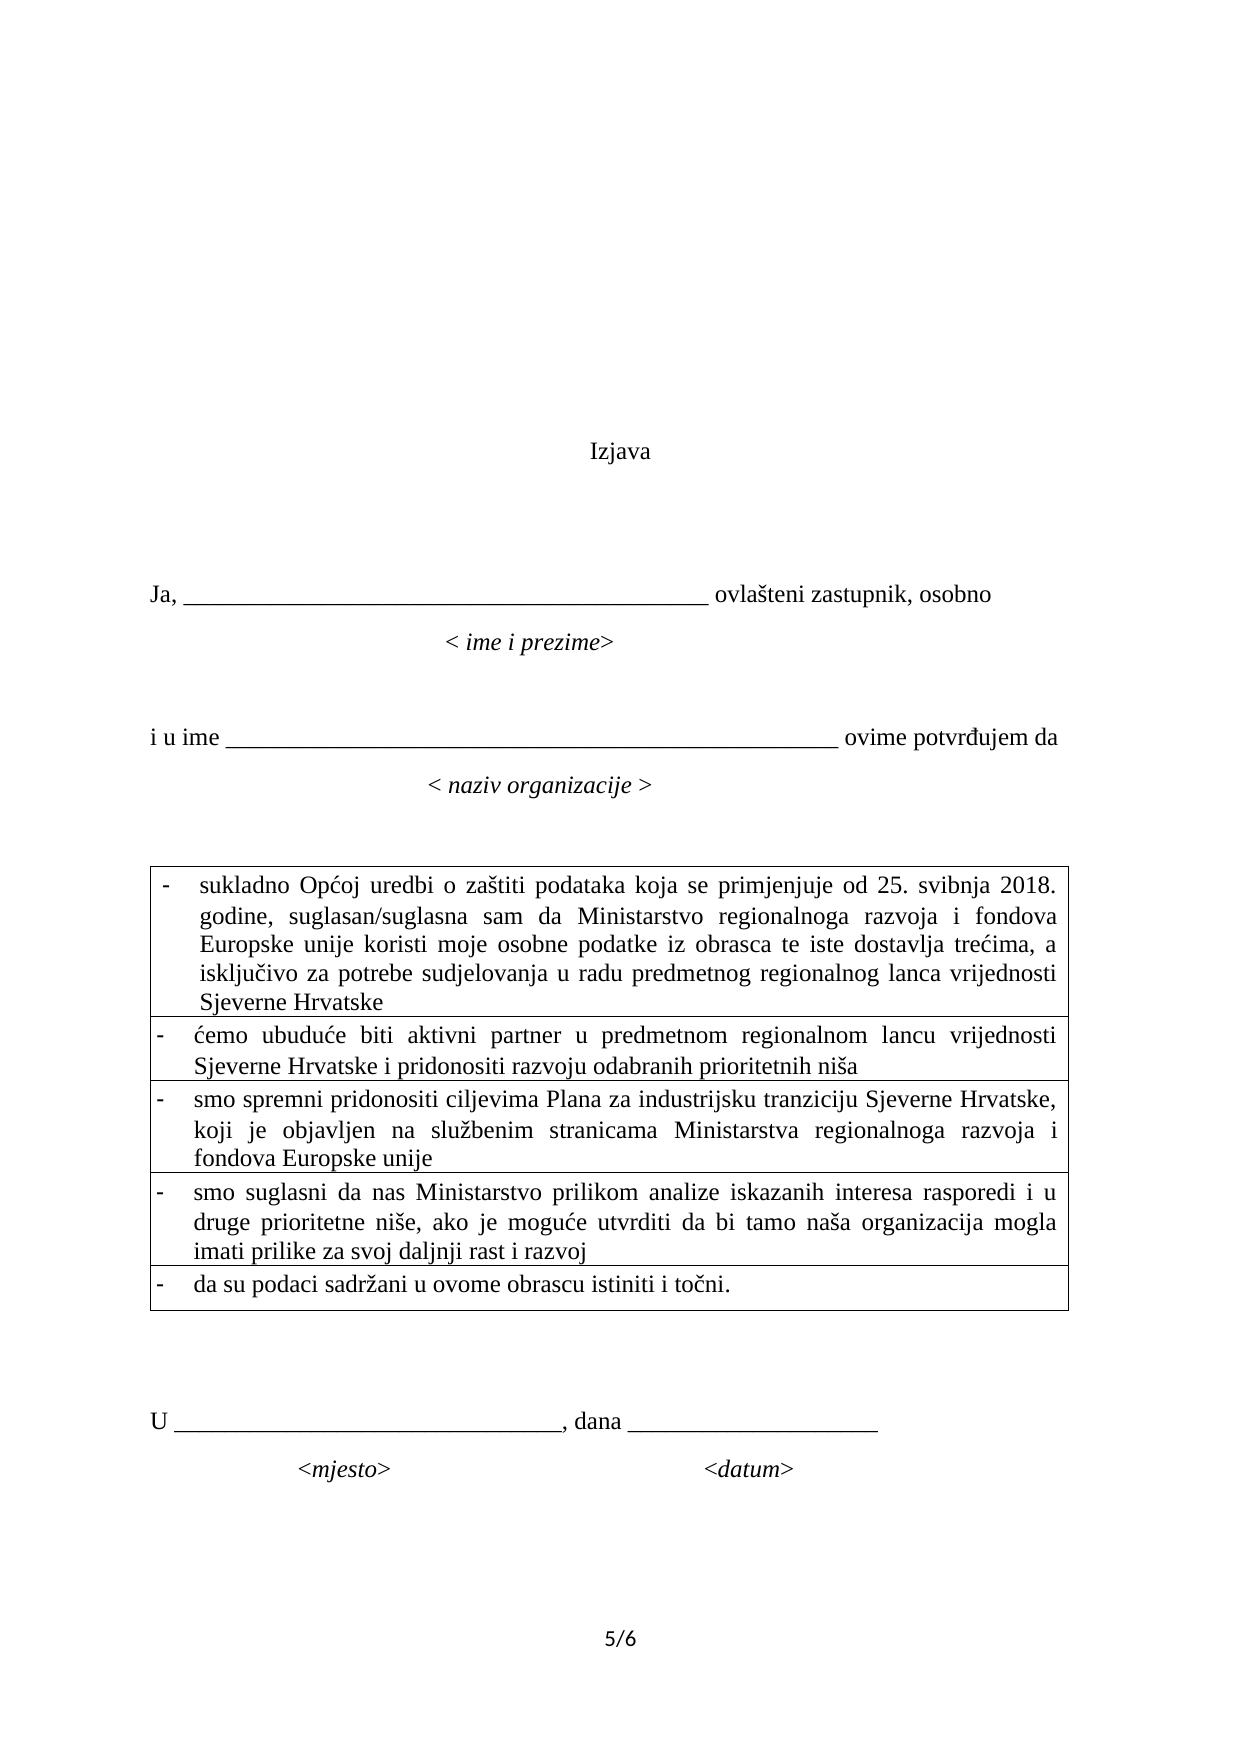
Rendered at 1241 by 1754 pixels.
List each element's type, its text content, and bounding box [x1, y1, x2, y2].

table_header sukladno Općoj uredbi o zaštiti podataka koja se primjenjuje od 25. svibnja 2018. godine, suglasan/suglasna sam da Ministarstvo regionalnoga razvoja i fondova Europske unije koristi moje osobne podatke iz obrasca te iste dostavlja trećima, a isključivo za potrebe sudjelovanja u radu predmetnog regionalnog lanca vrijednosti Sjeverne Hrvatske [151, 867, 1068, 1016]
text U _______________________________, dana ____________________ [150, 1406, 1090, 1435]
table_cell da su podaci sadržani u ovome obrascu istiniti i točni. [151, 1266, 1068, 1310]
table_cell ćemo ubuduće biti aktivni partner u predmetnom regionalnom lancu vrijednosti Sjeverne Hrvatske i pridonositi razvoju odabranih prioritetnih niša [151, 1017, 1068, 1079]
text i u ime _________________________________________________ ovime potvrđujem da [150, 722, 1090, 751]
table_cell smo suglasni da nas Ministarstvo prilikom analize iskazanih interesa rasporedi i u druge prioritetne niše, ako je moguće utvrditi da bi tamo naša organizacija mogla imati prilike za svoj daljnji rast i razvoj [151, 1173, 1068, 1265]
table_cell smo spremni pridonositi ciljevima Plana za industrijsku tranziciju Sjeverne Hrvatske, koji je objavljen na službenim stranicama Ministarstva regionalnoga razvoja i fondova Europske unije [151, 1081, 1068, 1172]
text Ja, __________________________________________ ovlašteni zastupnik, osobno [150, 579, 1090, 608]
text < naziv organizacije > [371, 770, 1090, 799]
text <mjesto> <datum> [224, 1454, 1090, 1483]
text < ime i prezime> [371, 627, 1090, 656]
text Izjava [150, 436, 1090, 465]
